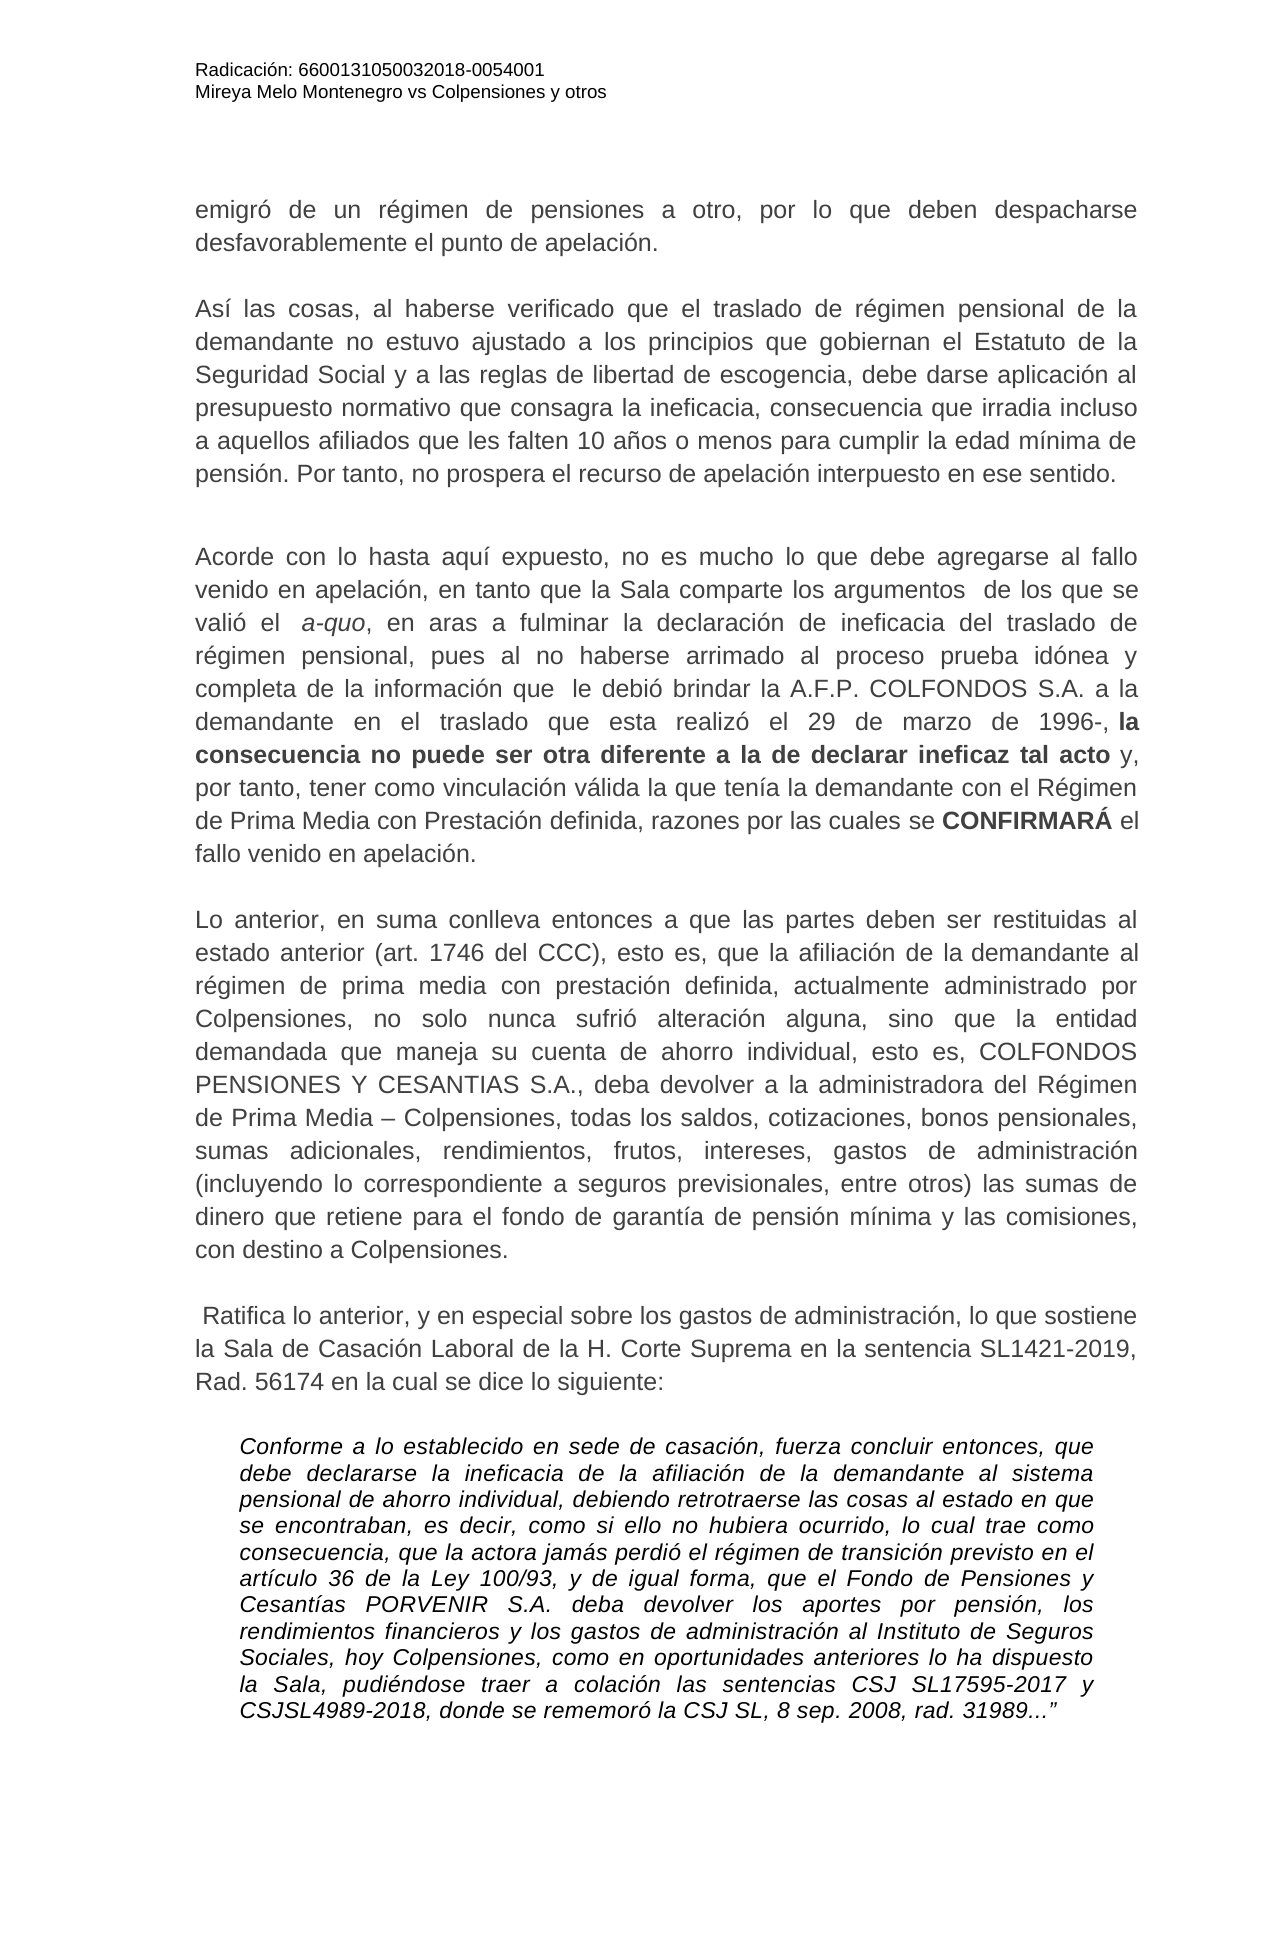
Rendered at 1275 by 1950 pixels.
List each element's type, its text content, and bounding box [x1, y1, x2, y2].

text Lo anterior, en suma conlleva entonces a que las partes deben ser restituidas al estado anterior (art. 1746 del CCC), esto es, que la afiliación de la demandante al régimen de prima media con prestación definida, actualmente administrado por Colpensiones, no solo nunca sufrió alteración alguna, sino que la entidad demandada que maneja su cuenta de ahorro individual, esto es, COLFONDOS PENSIONES Y CESANTIAS S.A., deba devolver a la administradora del Régimen de Prima Media – Colpensiones, todas los saldos, cotizaciones, bonos pensionales, sumas adicionales, rendimientos, frutos, intereses, gastos de administración (incluyendo lo correspondiente a seguros previsionales, entre otros) las sumas de dinero que retiene para el fondo de garantía de pensión mínima y las comisiones, con destino a Colpensiones. [195, 905, 1139, 1264]
text Así las cosas, al haberse verificado que el traslado de régimen pensional de la demandante no estuvo ajustado a los principios que gobiernan el Estatuto de la Seguridad Social y a las reglas de libertad de escogencia, debe darse aplicación al presupuesto normativo que consagra la ineficacia, consecuencia que irradia incluso a aquellos afiliados que les falten 10 años o menos para cumplir la edad mínima de pensión. Por tanto, no prospera el recurso de apelación interpuesto en ese sentido. [195, 294, 1139, 488]
text Acorde con lo hasta aquí expuesto, no es mucho lo que debe agregarse al fallo venido en apelación, en tanto que la Sala comparte los argumentos de los que se valió el a-quo, en aras a fulminar la declaración de ineficacia del traslado de régimen pensional, pues al no haberse arrimado al proceso prueba idónea y completa de la información que le debió brindar la A.F.P. COLFONDOS S.A. a la demandante en el traslado que esta realizó el 29 de marzo de 1996-, la consecuencia no puede ser otra diferente a la de declarar ineficaz tal acto y, por tanto, tener como vinculación válida la que tenía la demandante con el Régimen de Prima Media con Prestación definida, razones por las cuales se CONFIRMARÁ el fallo venido en apelación. [195, 542, 1139, 868]
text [195, 195, 1139, 257]
text Ratifica lo anterior, y en especial sobre los gastos de administración, lo que sostiene la Sala de Casación Laboral de la H. Corte Suprema en la sentencia SL1421-2019, Rad. 56174 en la cual se dice lo siguiente: [195, 1301, 1139, 1396]
text Conforme a lo establecido en sede de casación, fuerza concluir entonces, que debe declararse la ineficacia de la afiliación de la demandante al sistema pensional de ahorro individual, debiendo retrotraerse las cosas al estado en que se encontraban, es decir, como si ello no hubiera ocurrido, lo cual trae como consecuencia, que la actora jamás perdió el régimen de transición previsto en el artículo 36 de la Ley 100/93, y de igual forma, que el Fondo de Pensiones y Cesantías PORVENIR S.A. deba devolver los aportes por pensión, los rendimientos financieros y los gastos de administración al Instituto de Seguros Sociales, hoy Colpensiones, como en oportunidades anteriores lo ha dispuesto la Sala, pudiéndose traer a colación las sentencias CSJ SL17595-2017 y CSJSL4989-2018, donde se rememoró la CSJ SL, 8 sep. 2008, rad. 31989...” [239, 1433, 1095, 1723]
